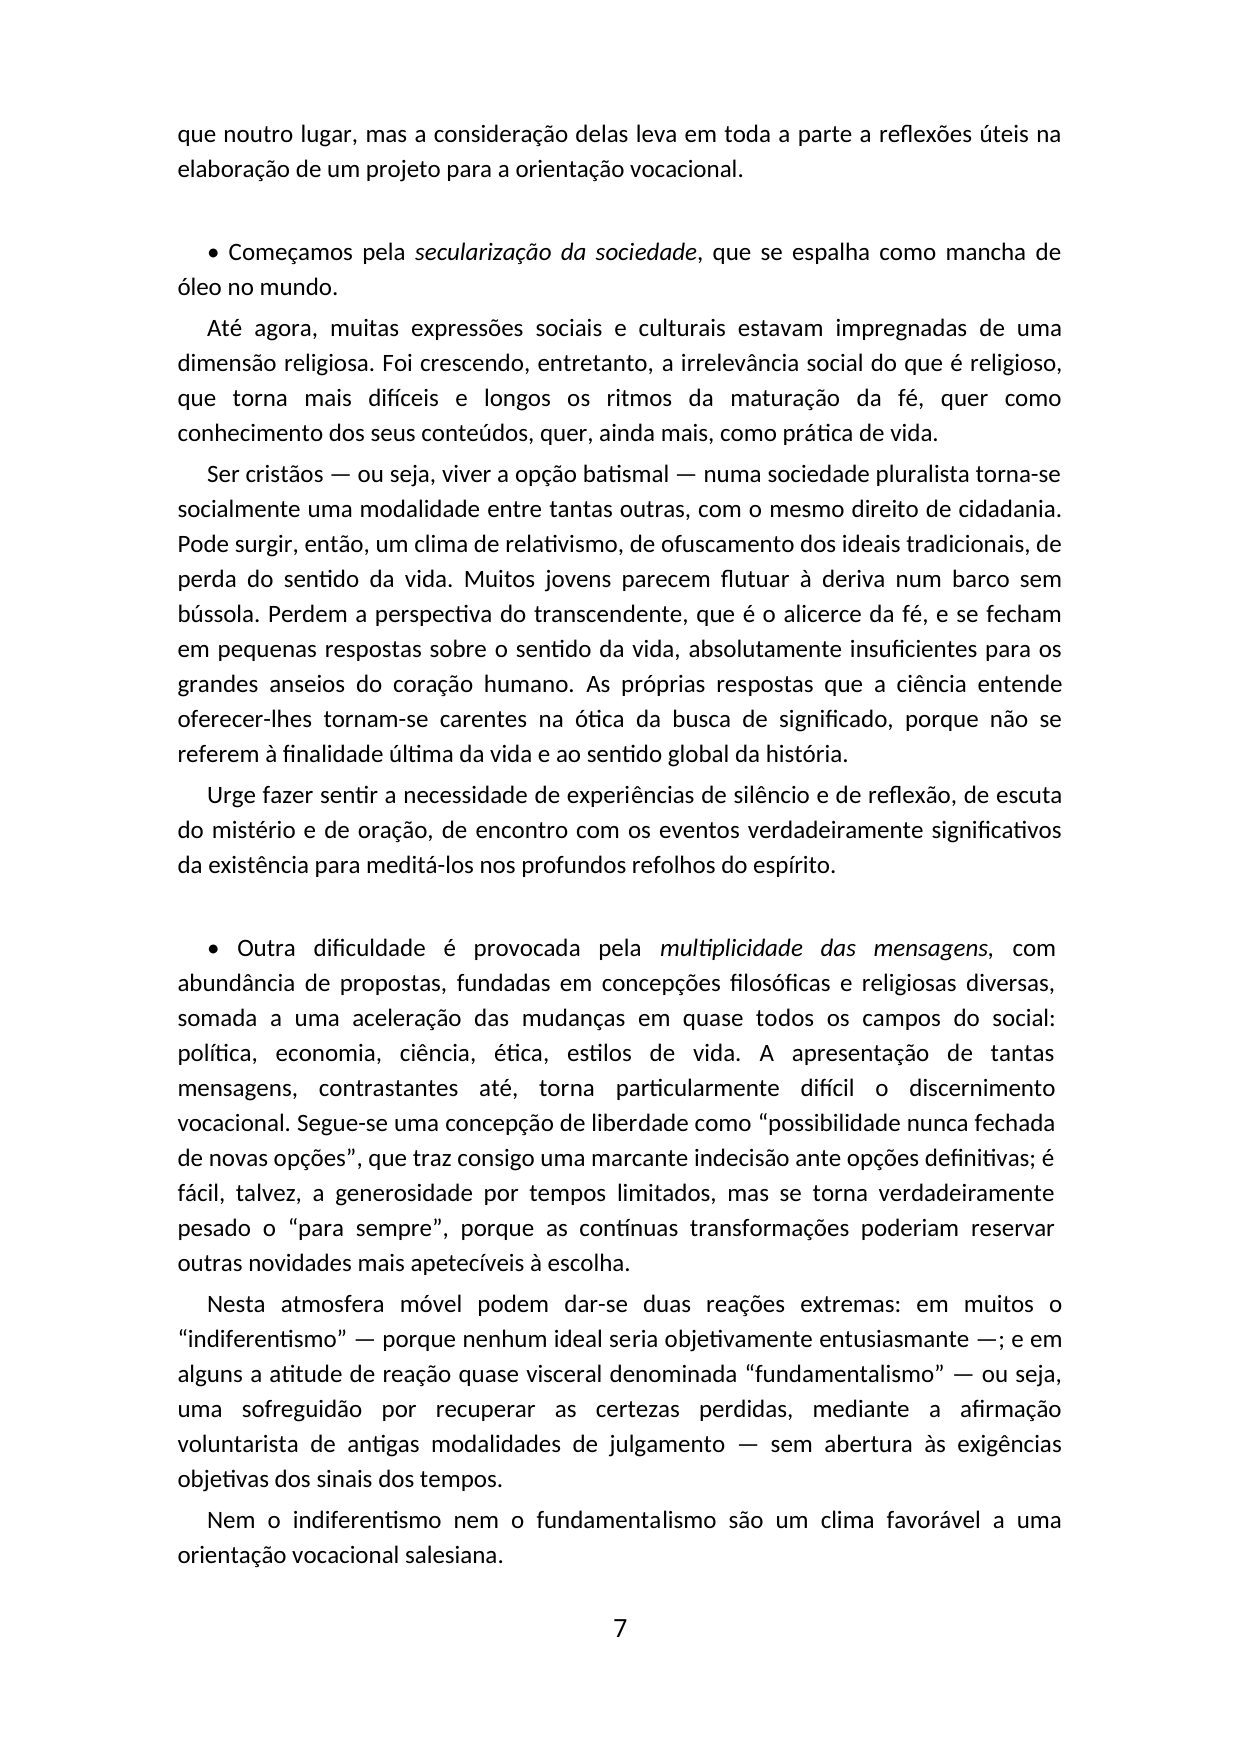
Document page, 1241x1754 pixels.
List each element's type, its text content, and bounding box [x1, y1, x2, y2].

text Até agora, muitas expressões sociais e culturais estavam impregnadas de uma dimensão religiosa. Foi crescendo, entretanto, a irrelevância social do que é religioso, que torna mais difíceis e longos os ritmos da maturação da fé, quer como conhecimento dos seus conteúdos, quer, ainda mais, como prática de vida. [177, 312, 1063, 447]
text Nesta atmosfera móvel podem dar-se duas reações extremas: em muitos o “indiferentismo” — porque nenhum ideal seria objetivamente entusiasmante —; e em alguns a atitude de reação quase visceral denominada “fundamentalismo” — ou seja, uma sofreguidão por recuperar as certezas perdidas, mediante a afirmação voluntarista de antigas modalidades de julgamento — sem abertura às exigências objetivas dos sinais dos tempos. [177, 1288, 1063, 1494]
text • Outra dificuldade é provocada pela multiplicidade das mensagens, com abundância de propostas, fundadas em concepções filosóficas e religiosas diversas, somada a uma aceleração das mudanças em quase todos os campos do social: política, economia, ciência, ética, estilos de vida. A apresentação de tantas mensagens, contrastantes até, torna particularmente difícil o discernimento vocacional. Segue-se uma concepção de liberdade como “possibilidade nunca fechada de novas opções”, que traz consigo uma marcante indecisão ante opções definitivas; é fácil, talvez, a generosidade por tempos limitados, mas se torna verdadeiramente pesado o “para sempre”, porque as contínuas transformações poderiam reservar outras novidades mais apetecíveis à escolha. [177, 932, 1056, 1277]
text • Começamos pela secularização da sociedade, que se espalha como mancha de óleo no mundo. [177, 236, 1062, 301]
text Ser cristãos — ou seja, viver a opção batismal — numa sociedade pluralista torna-se socialmente uma modalidade entre tantas outras, com o mesmo direito de cidadania. Pode surgir, então, um clima de relativismo, de ofuscamento dos ideais tradicionais, de perda do sentido da vida. Muitos jovens parecem flutuar à deriva num barco sem bússola. Perdem a perspectiva do transcendente, que é o alicerce da fé, e se fecham em pequenas respostas sobre o sentido da vida, absolutamente insuficientes para os grandes anseios do coração humano. As próprias respostas que a ciência entende oferecer-lhes tornam-se carentes na ótica da busca de significado, porque não se referem à finalidade última da vida e ao sentido global da história. [177, 458, 1063, 769]
text Urge fazer sentir a necessidade de experiências de silêncio e de reflexão, de escuta do mistério e de oração, de encontro com os eventos verdadeiramente significativos da existência para meditá-los nos profundos refolhos do espírito. [177, 779, 1063, 880]
text Nem o indiferentismo nem o fundamentalismo são um clima favorável a uma orientação vocacional salesiana. [177, 1504, 1063, 1570]
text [177, 118, 1063, 184]
